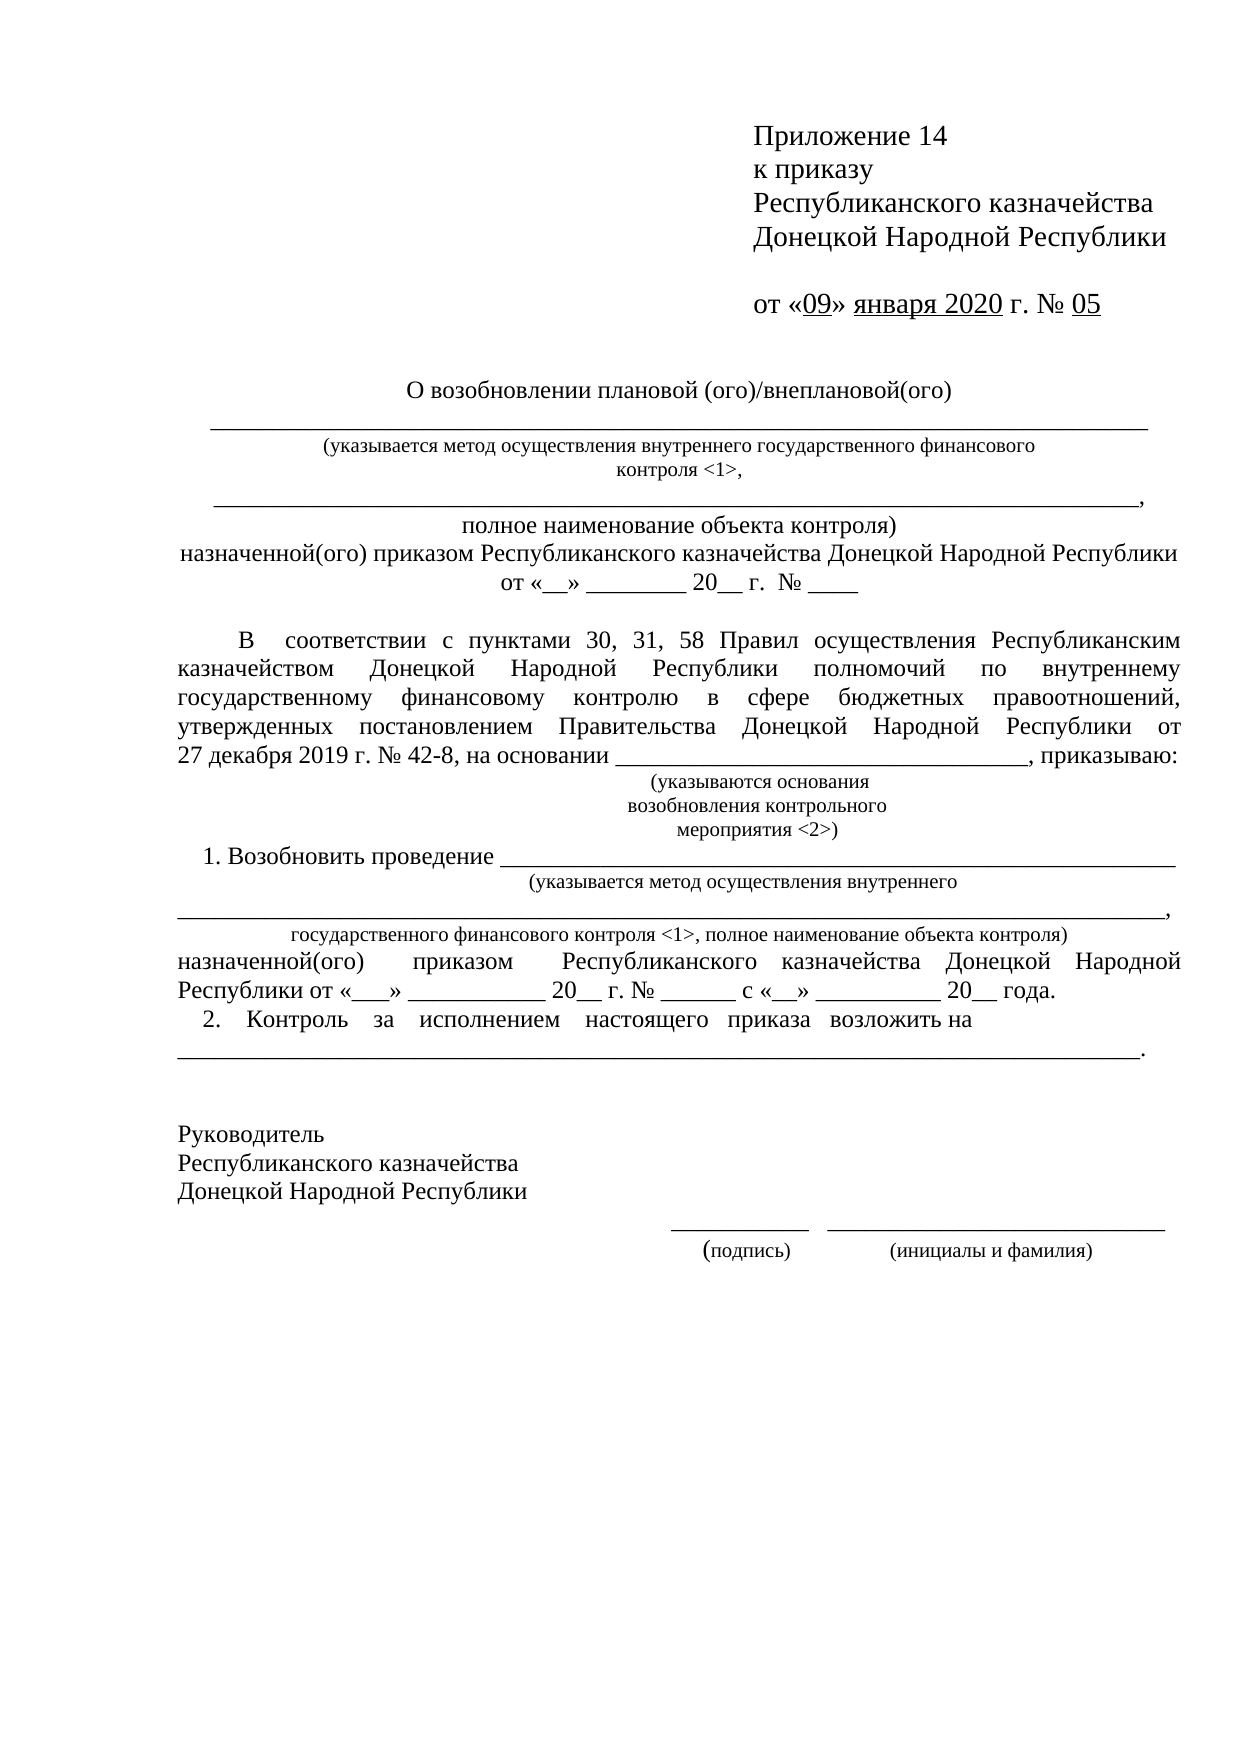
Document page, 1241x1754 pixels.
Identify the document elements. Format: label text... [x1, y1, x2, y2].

text контроля <1>, [177, 457, 1181, 481]
text мероприятия <2>) [177, 817, 1181, 841]
text Республиканского казначейства Донецкой Народной Республики [753, 185, 1181, 252]
text назначенной(ого) приказом Республиканского казначейства Донецкой Народной Республики от «__» ________ 20__ г. № ____ [177, 538, 1181, 596]
text (подпись) (инициалы и фамилия) [177, 1234, 1181, 1263]
text государственного финансового контроля <1>, полное наименование объекта контроля) [177, 922, 1181, 946]
text Республиканского казначейства [177, 1148, 1181, 1176]
text к приказу [753, 152, 1181, 185]
text 2. Контроль за исполнением настоящего приказа возложить на [177, 1004, 1181, 1033]
text __________________________________________________________________________, [177, 481, 1181, 510]
text Донецкой Народной Республики [177, 1176, 1181, 1205]
text В соответствии с пунктами 30, 31, 58 Правил осуществления Республиканским казначейством Донецкой Народной Республики полномочий по внутреннему государственному финансовому контролю в сфере бюджетных правоотношений, утвержденных постановлением Правительства Донецкой Народной Республики от 27 декабря 2019 г. № 42-8, на основании _________________________________, приказываю: [177, 625, 1181, 768]
text _____________________________________________________________________________. [177, 1033, 1181, 1061]
text полное наименование объекта контроля) [177, 510, 1181, 538]
text _______________________________________________________________________________, [177, 893, 1181, 922]
text ___________ ___________________________ [472, 1205, 1181, 1234]
text назначенной(ого) приказом Республиканского казначейства Донецкой Народной Республики от «___» ___________ 20__ г. № ______ с «__» __________ 20__ года. [177, 946, 1181, 1004]
text возобновления контрольного [177, 793, 1181, 817]
text Приложение 14 [753, 118, 1181, 152]
text 1. Возобновить проведение ______________________________________________________ [177, 841, 1181, 869]
text от «09» января 2020 г. № 05 [753, 286, 1181, 319]
text ___________________________________________________________________________ [177, 404, 1181, 433]
text О возобновлении плановой (ого)/внеплановой(ого) [177, 375, 1181, 404]
text (указывается метод осуществления внутреннего [398, 869, 1181, 893]
text (указываются основания [177, 768, 1181, 793]
text (указывается метод осуществления внутреннего государственного финансового [177, 433, 1181, 457]
text Руководитель [177, 1119, 1181, 1148]
